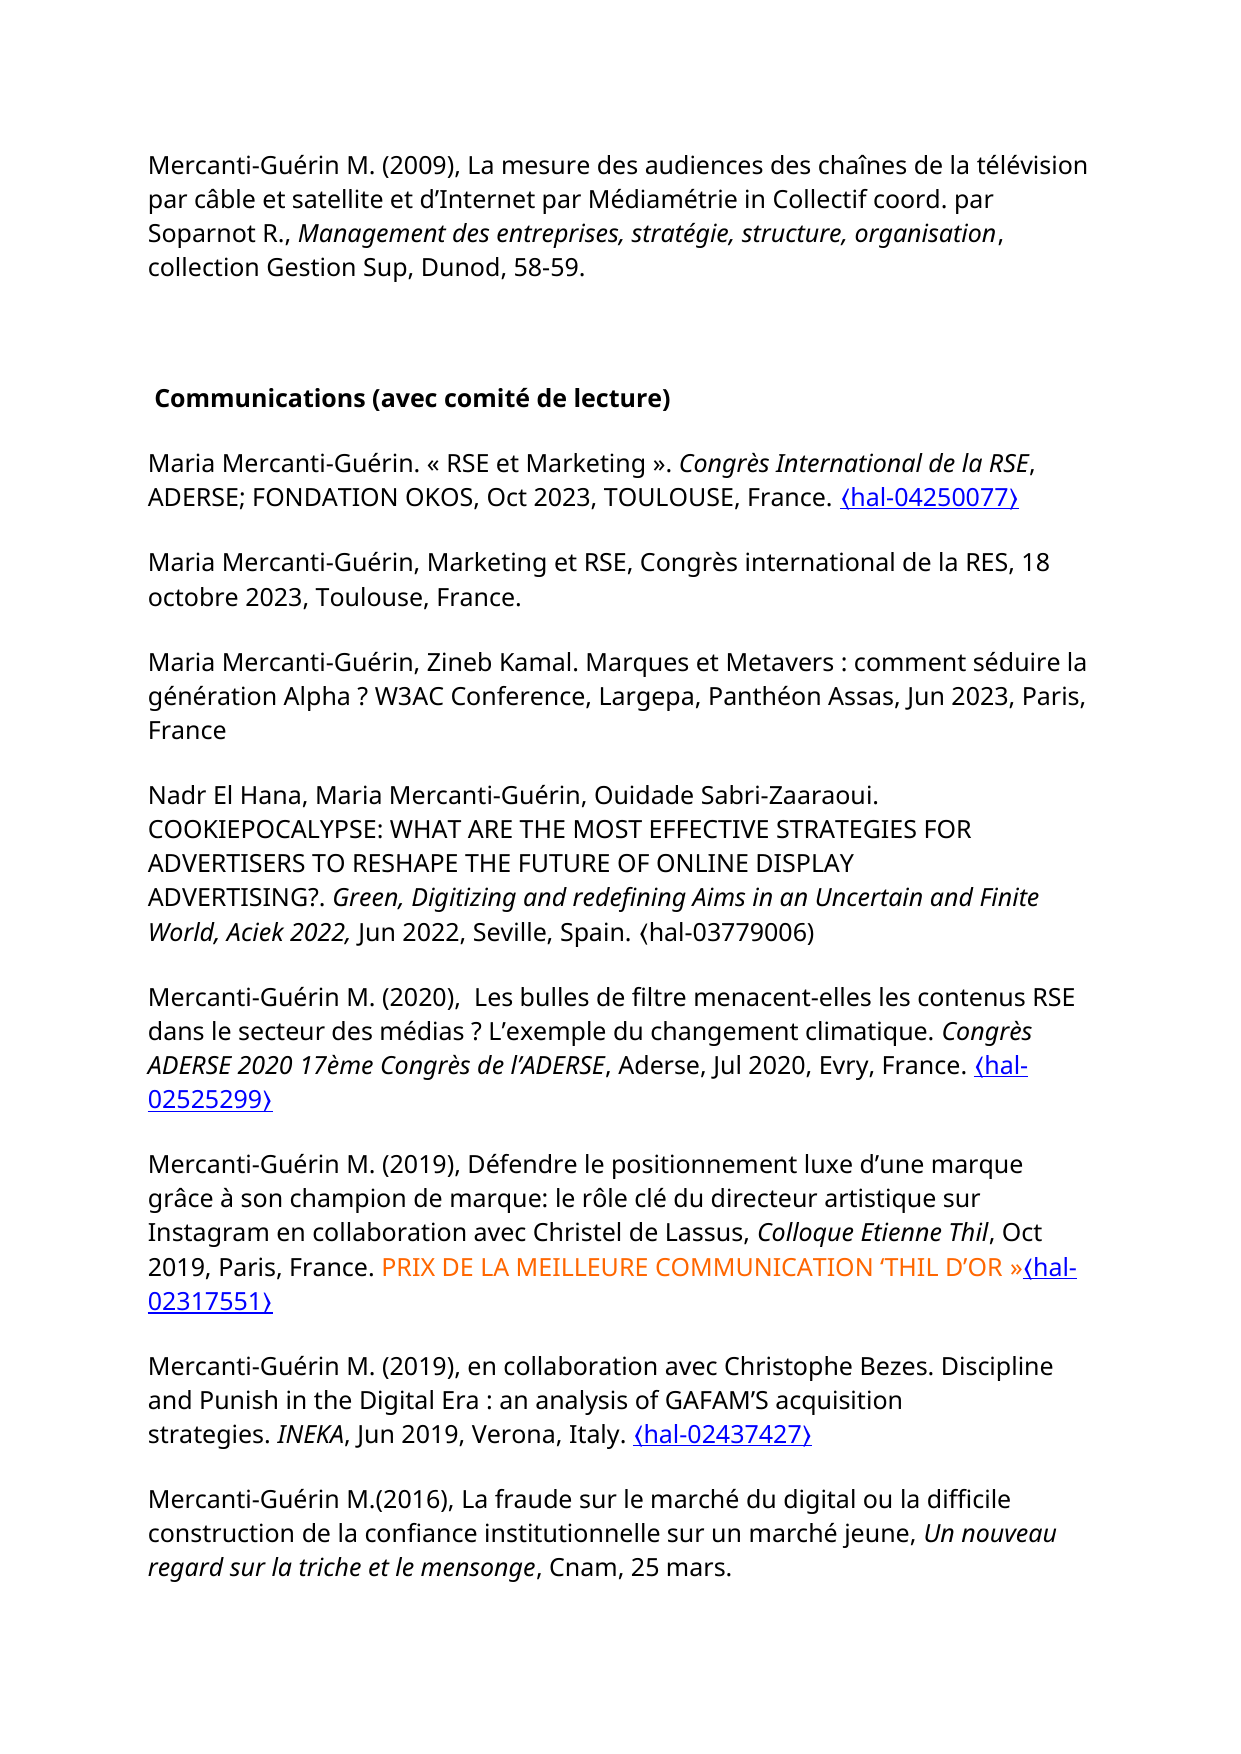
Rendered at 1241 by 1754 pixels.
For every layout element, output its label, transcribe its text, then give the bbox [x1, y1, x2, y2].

text Nadr El Hana, Maria Mercanti-Guérin, Ouidade Sabri-Zaaraoui. COOKIEPOCALYPSE: WHAT ARE THE MOST EFFECTIVE STRATEGIES FOR ADVERTISERS TO RESHAPE THE FUTURE OF ONLINE DISPLAY ADVERTISING?. Green, Digitizing and redefining Aims in an Uncertain and Finite World, Aciek 2022, Jun 2022, Seville, Spain. ⟨hal-03779006) [148, 778, 1093, 948]
text Communications (avec comité de lecture) [148, 380, 1093, 414]
text Mercanti-Guérin M.(2016), La fraude sur le marché du digital ou la difficile construction de la confiance institutionnelle sur un marché jeune, Un nouveau regard sur la triche et le mensonge, Cnam, 25 mars. [148, 1482, 1093, 1584]
text Mercanti-Guérin M. (2019), Défendre le positionnement luxe d’une marque grâce à son champion de marque: le rôle clé du directeur artistique sur Instagram en collaboration avec Christel de Lassus, Colloque Etienne Thil, Oct 2019, Paris, France. PRIX DE LA MEILLEURE COMMUNICATION ‘THIL D’OR »⟨hal-02317551⟩ [148, 1147, 1093, 1317]
text Mercanti-Guérin M. (2019), en collaboration avec Christophe Bezes. Discipline and Punish in the Digital Era : an analysis of GAFAM’S acquisition strategies. INEKA, Jun 2019, Verona, Italy. ⟨hal-02437427⟩ [148, 1348, 1093, 1451]
text Maria Mercanti-Guérin, Zineb Kamal. Marques et Metavers : comment séduire la génération Alpha ? W3AC Conference, Largepa, Panthéon Assas, Jun 2023, Paris, France [148, 644, 1093, 747]
text Mercanti-Guérin M. (2009), La mesure des audiences des chaînes de la télévision par câble et satellite et d’Internet par Médiamétrie in Collectif coord. par Soparnot R., Management des entreprises, stratégie, structure, organisation, collection Gestion Sup, Dunod, 58-59. [148, 148, 1093, 284]
text Maria Mercanti-Guérin. « RSE et Marketing ». Congrès International de la RSE, ADERSE; FONDATION OKOS, Oct 2023, TOULOUSE, France. ⟨hal-04250077⟩ [148, 446, 1093, 514]
text Mercanti-Guérin M. (2020), Les bulles de filtre menacent-elles les contenus RSE dans le secteur des médias ? L’exemple du changement climatique. Congrès ADERSE 2020 17ème Congrès de l’ADERSE, Aderse, Jul 2020, Evry, France. ⟨hal-02525299⟩ [148, 979, 1093, 1116]
text Maria Mercanti-Guérin, Marketing et RSE, Congrès international de la RES, 18 octobre 2023, Toulouse, France. [148, 545, 1093, 613]
